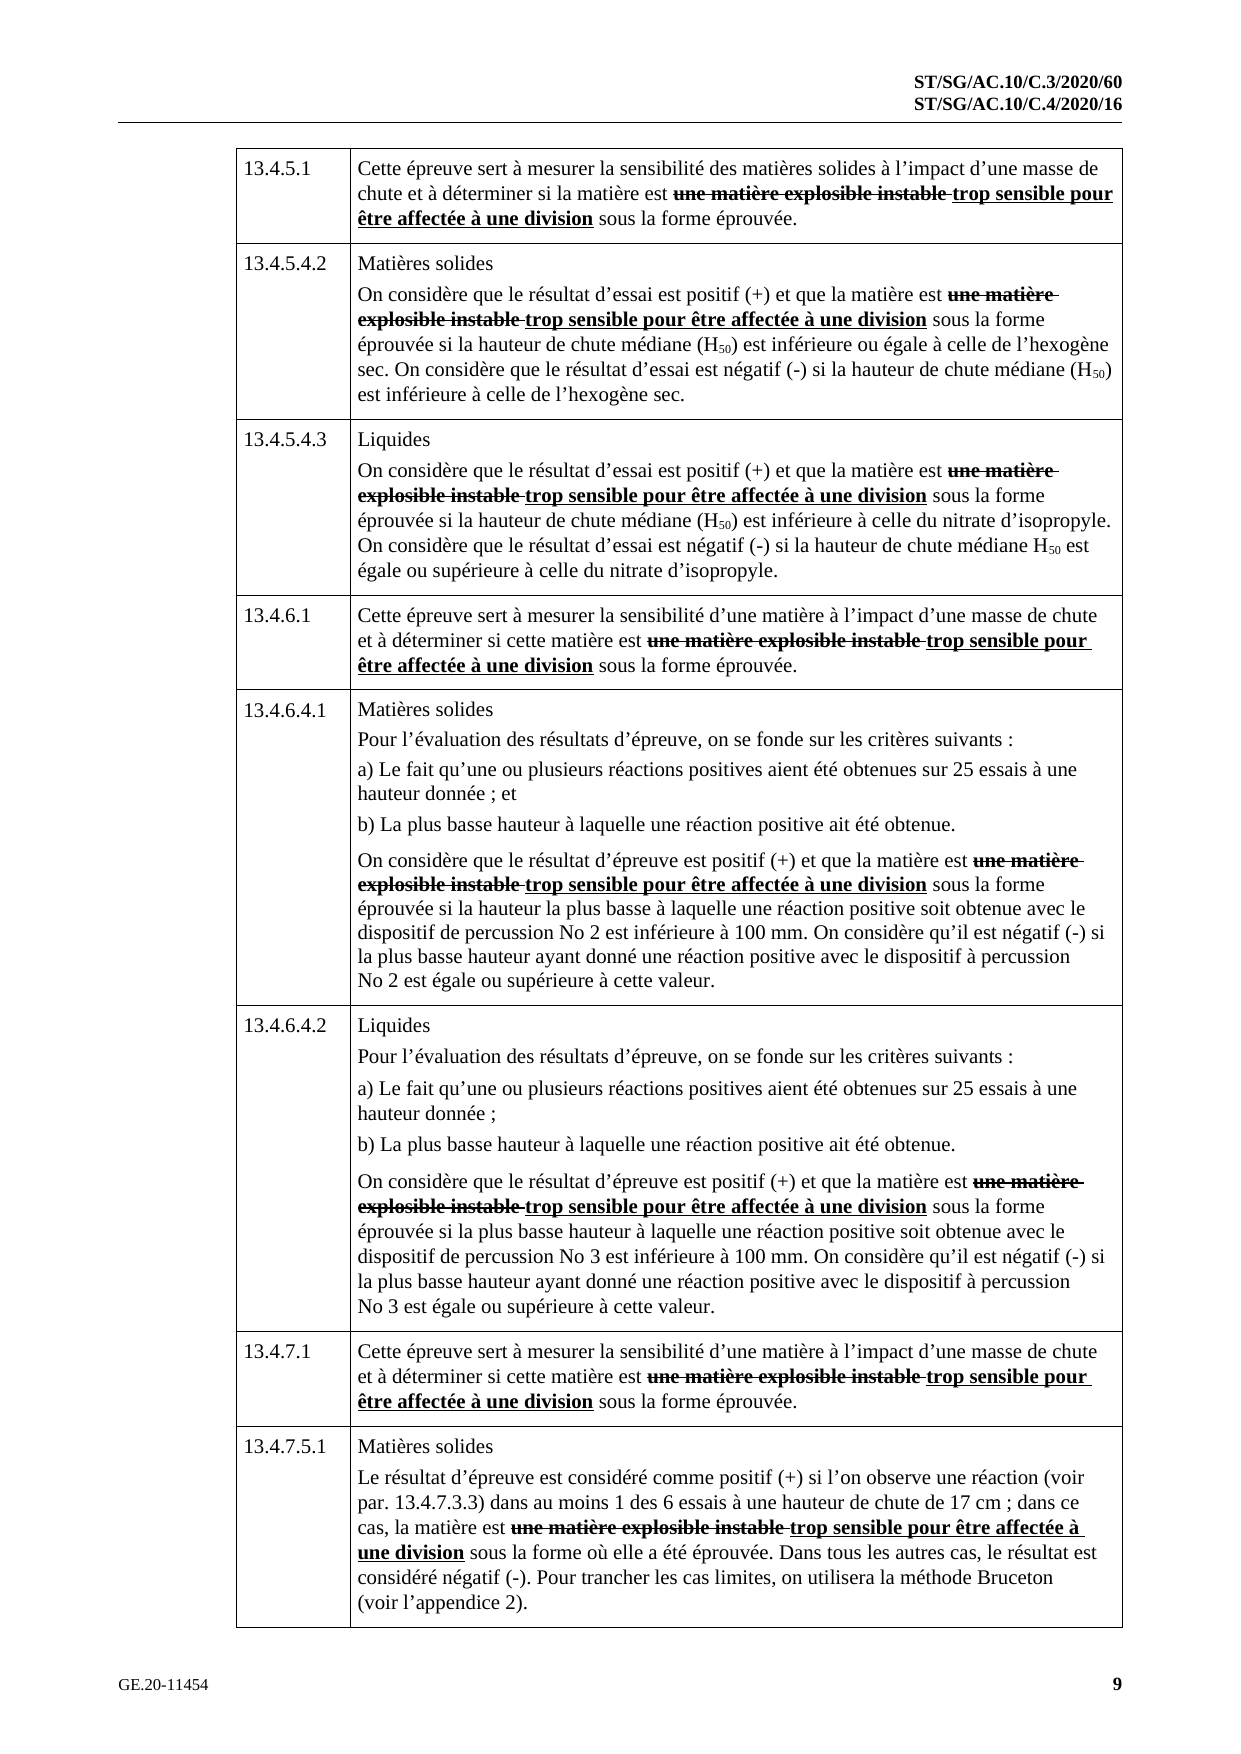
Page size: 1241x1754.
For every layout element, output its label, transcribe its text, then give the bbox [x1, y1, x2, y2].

table_cell 13.4.7.1 [237, 1332, 350, 1426]
table_cell Liquides Pour l’évaluation des résultats d’épreuve, on se fonde sur les critères suivants : a) Le fait qu’une ou plusieurs réactions positives aient été obtenues sur 25 essais à une hauteur donnée ; b) La plus basse hauteur à laquelle une réaction positive ait été obtenue. On considère que le résultat d’épreuve est positif (+) et que la matière est une matière explosible instable trop sensible pour être affectée à une division sous la forme éprouvée si la plus basse hauteur à laquelle une réaction positive soit obtenue avec le dispositif de percussion No 3 est inférieure à 100 mm. On considère qu’il est négatif (-) si la plus basse hauteur ayant donné une réaction positive avec le dispositif à percussion No 3 est égale ou supérieure à cette valeur. [351, 1006, 1122, 1331]
table_cell 13.4.6.4.1 [237, 690, 350, 1005]
table_cell Matières solides On considère que le résultat d’essai est positif (+) et que la matière est une matière explosible instable trop sensible pour être affectée à une division sous la forme éprouvée si la hauteur de chute médiane (H50) est inférieure ou égale à celle de l’hexogène sec. On considère que le résultat d’essai est négatif (-) si la hauteur de chute médiane (H50) est inférieure à celle de l’hexogène sec. [351, 244, 1122, 418]
table_cell Liquides On considère que le résultat d’essai est positif (+) et que la matière est une matière explosible instable trop sensible pour être affectée à une division sous la forme éprouvée si la hauteur de chute médiane (H50) est inférieure à celle du nitrate d’isopropyle. On considère que le résultat d’essai est négatif (-) si la hauteur de chute médiane H50 est égale ou supérieure à celle du nitrate d’isopropyle. [351, 420, 1122, 594]
table_cell Cette épreuve sert à mesurer la sensibilité d’une matière à l’impact d’une masse de chute et à déterminer si cette matière est une matière explosible instable trop sensible pour être affectée à une division sous la forme éprouvée. [351, 1332, 1122, 1426]
table_cell 13.4.6.4.2 [237, 1006, 350, 1331]
table_cell Cette épreuve sert à mesurer la sensibilité des matières solides à l’impact d’une masse de chute et à déterminer si la matière est une matière explosible instable trop sensible pour être affectée à une division sous la forme éprouvée. [351, 149, 1122, 242]
table_cell 13.4.6.1 [237, 596, 350, 689]
table_cell Cette épreuve sert à mesurer la sensibilité d’une matière à l’impact d’une masse de chute et à déterminer si cette matière est une matière explosible instable trop sensible pour être affectée à une division sous la forme éprouvée. [351, 596, 1122, 689]
table_cell 13.4.5.4.3 [237, 420, 350, 594]
table_cell 13.4.5.1 [237, 149, 350, 242]
table_cell 13.4.7.5.1 [237, 1427, 350, 1627]
table_cell Matières solides Le résultat d’épreuve est considéré comme positif (+) si l’on observe une réaction (voir par. 13.4.7.3.3) dans au moins 1 des 6 essais à une hauteur de chute de 17 cm ; dans ce cas, la matière est une matière explosible instable trop sensible pour être affectée à une division sous la forme où elle a été éprouvée. Dans tous les autres cas, le résultat est considéré négatif (-). Pour trancher les cas limites, on utilisera la méthode Bruceton (voir l’appendice 2). [351, 1427, 1122, 1627]
table_cell Matières solides Pour l’évaluation des résultats d’épreuve, on se fonde sur les critères suivants : a) Le fait qu’une ou plusieurs réactions positives aient été obtenues sur 25 essais à une hauteur donnée ; et b) La plus basse hauteur à laquelle une réaction positive ait été obtenue. On considère que le résultat d’épreuve est positif (+) et que la matière est une matière explosible instable trop sensible pour être affectée à une division sous la forme éprouvée si la hauteur la plus basse à laquelle une réaction positive soit obtenue avec le dispositif de percussion No 2 est inférieure à 100 mm. On considère qu’il est négatif (-) si la plus basse hauteur ayant donné une réaction positive avec le dispositif à percussion No 2 est égale ou supérieure à cette valeur. [351, 690, 1122, 1005]
table_cell 13.4.5.4.2 [237, 244, 350, 418]
